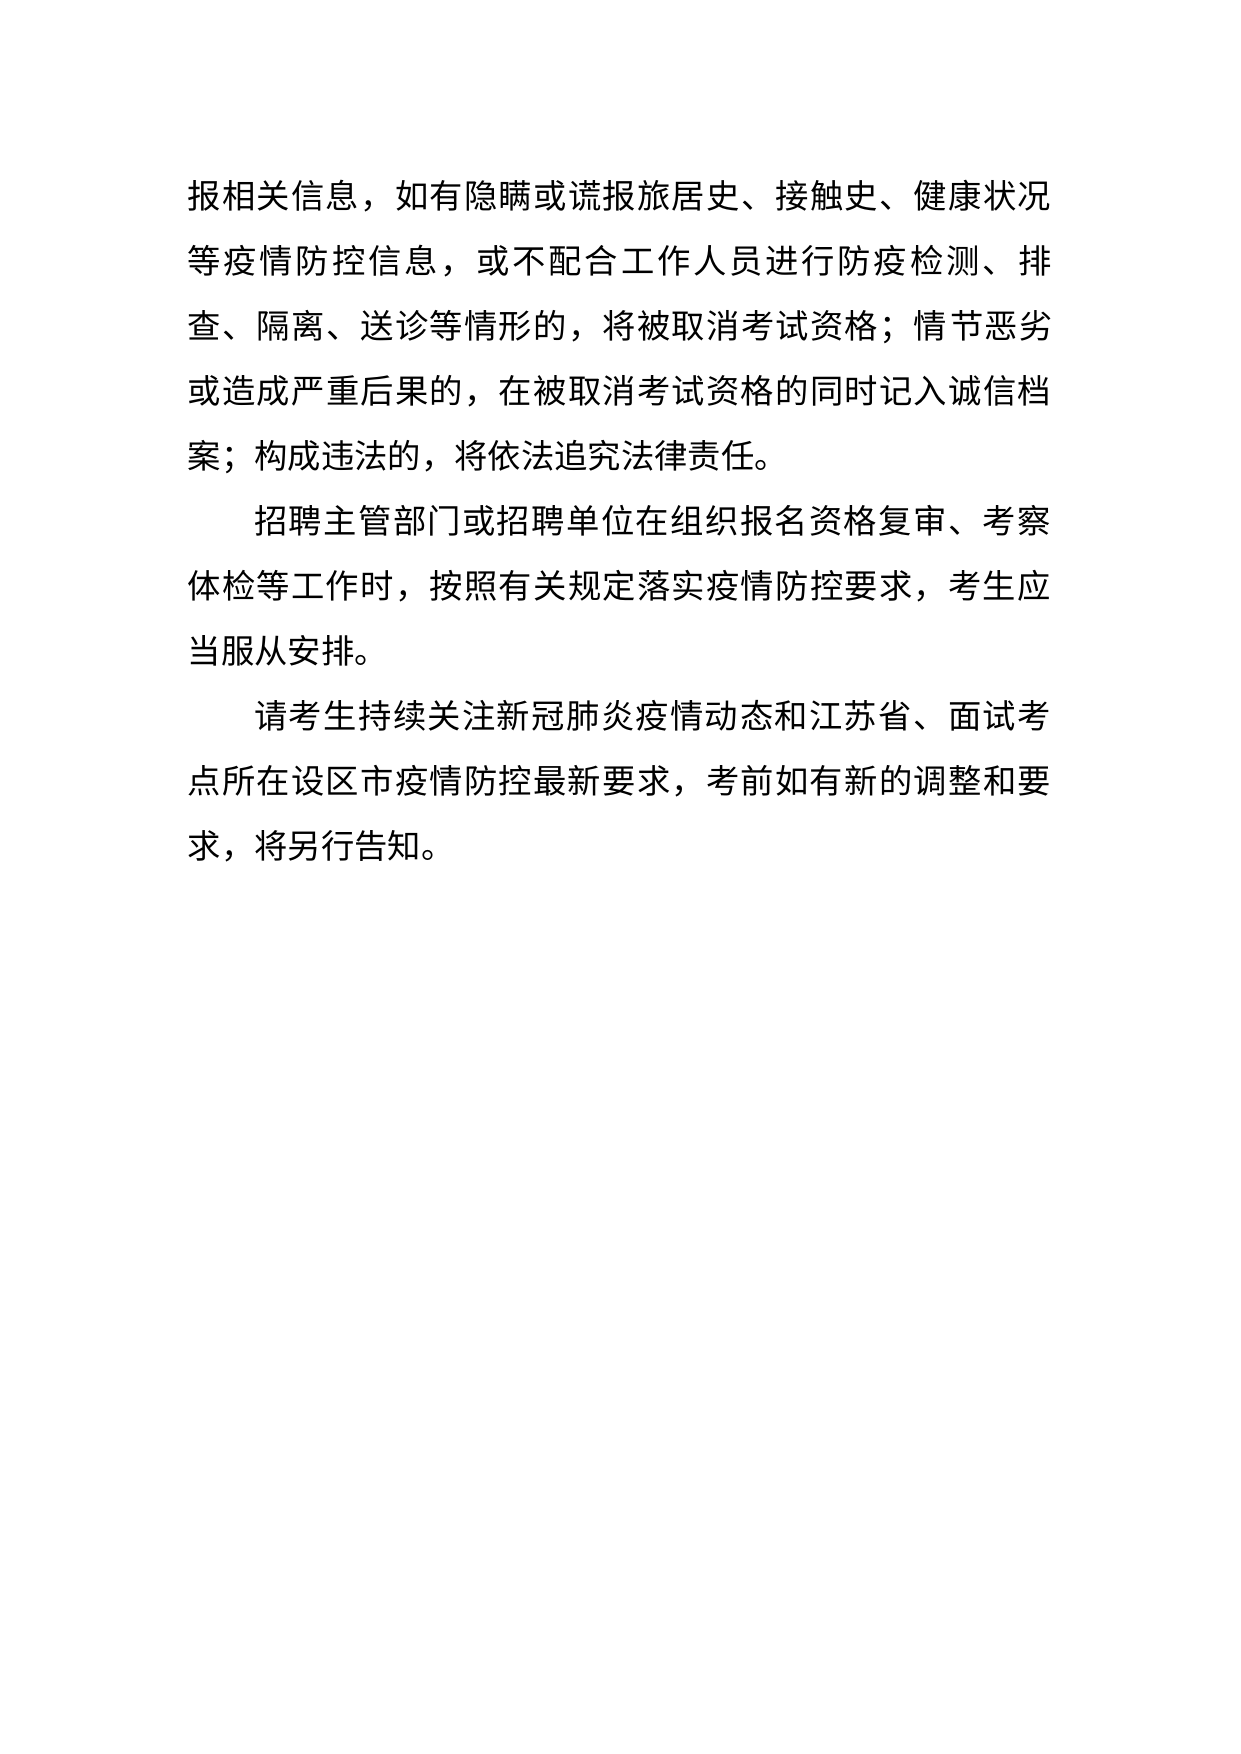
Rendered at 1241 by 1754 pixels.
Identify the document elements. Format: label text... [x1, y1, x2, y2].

text 请考生持续关注新冠肺炎疫情动态和江苏省、面试考点所在设区市疫情防控最新要求，考前如有新的调整和要求，将另行告知。 [187, 682, 1053, 877]
text 招聘主管部门或招聘单位在组织报名资格复审、考察体检等工作时，按照有关规定落实疫情防控要求，考生应当服从安排。 [187, 487, 1053, 682]
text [187, 162, 1053, 487]
